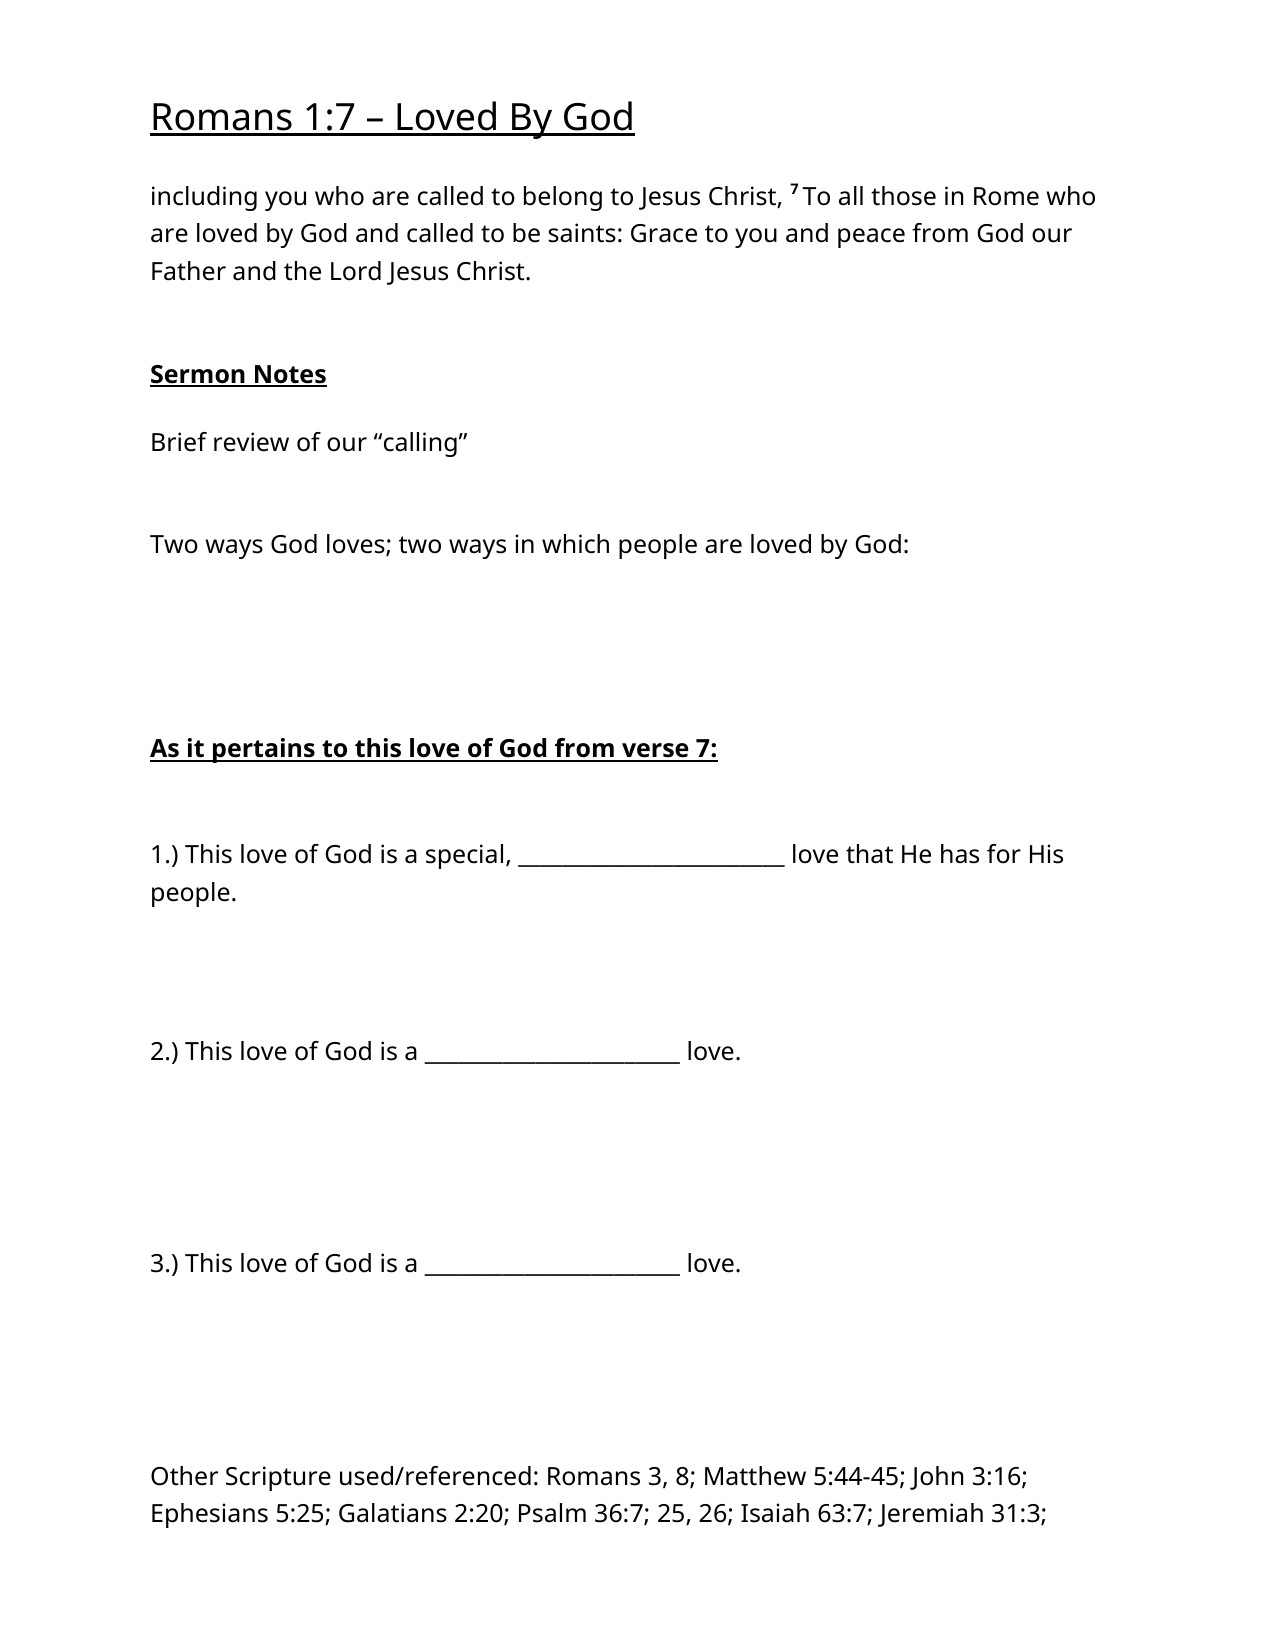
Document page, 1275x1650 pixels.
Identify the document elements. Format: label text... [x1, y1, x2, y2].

text 1.) This love of God is a special, ________________________ love that He has for His people. [150, 833, 1125, 908]
text Two ways God loves; two ways in which people are loved by God: [150, 527, 1125, 561]
text Sermon Notes [150, 356, 1125, 390]
text 2.) This love of God is a _______________________ love. [150, 1030, 1125, 1068]
subtitle Romans 1:7 – Loved By God [150, 90, 1125, 141]
text including you who are called to belong to Jesus Christ, 7 To all those in Rome who are loved by God and called to be saints: Grace to you and peace from God our Father and the Lord Jesus Christ. [150, 175, 1125, 288]
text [150, 1455, 1125, 1530]
text Brief review of our “calling” [150, 424, 1125, 458]
text As it pertains to this love of God from verse 7: [150, 731, 1125, 765]
text 3.) This love of God is a _______________________ love. [150, 1243, 1125, 1280]
